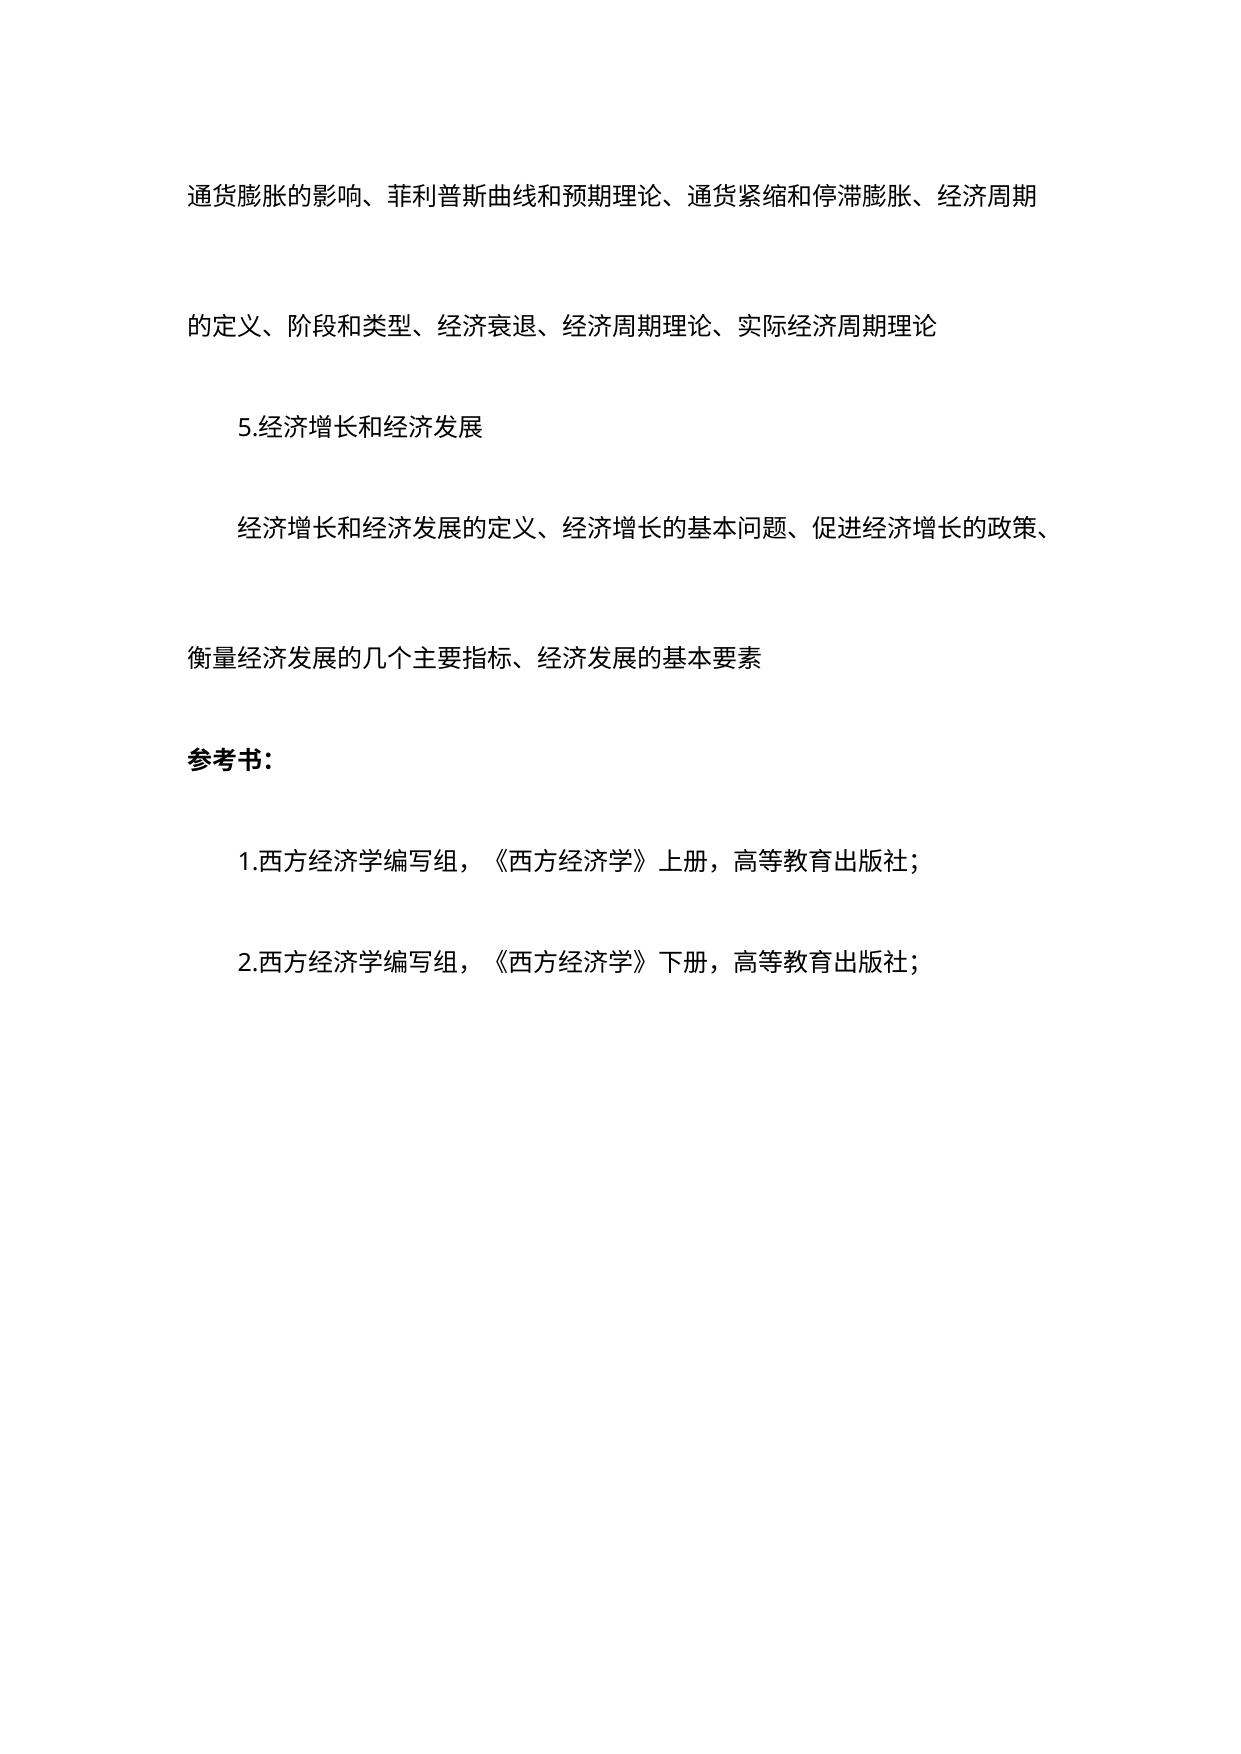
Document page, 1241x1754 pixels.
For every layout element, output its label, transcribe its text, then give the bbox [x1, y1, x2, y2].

text 经济增长和经济发展的定义、经济增长的基本问题、促进经济增长的政策、衡量经济发展的几个主要指标、经济发展的基本要素 [187, 494, 1053, 689]
text 2.西方经济学编写组，《西方经济学》下册，高等教育出版社； [187, 928, 1053, 993]
text 1.西方经济学编写组，《西方经济学》上册，高等教育出版社； [187, 827, 1053, 892]
text 5.经济增长和经济发展 [187, 393, 1053, 458]
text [187, 162, 1053, 357]
text 参考书： [187, 726, 1053, 791]
